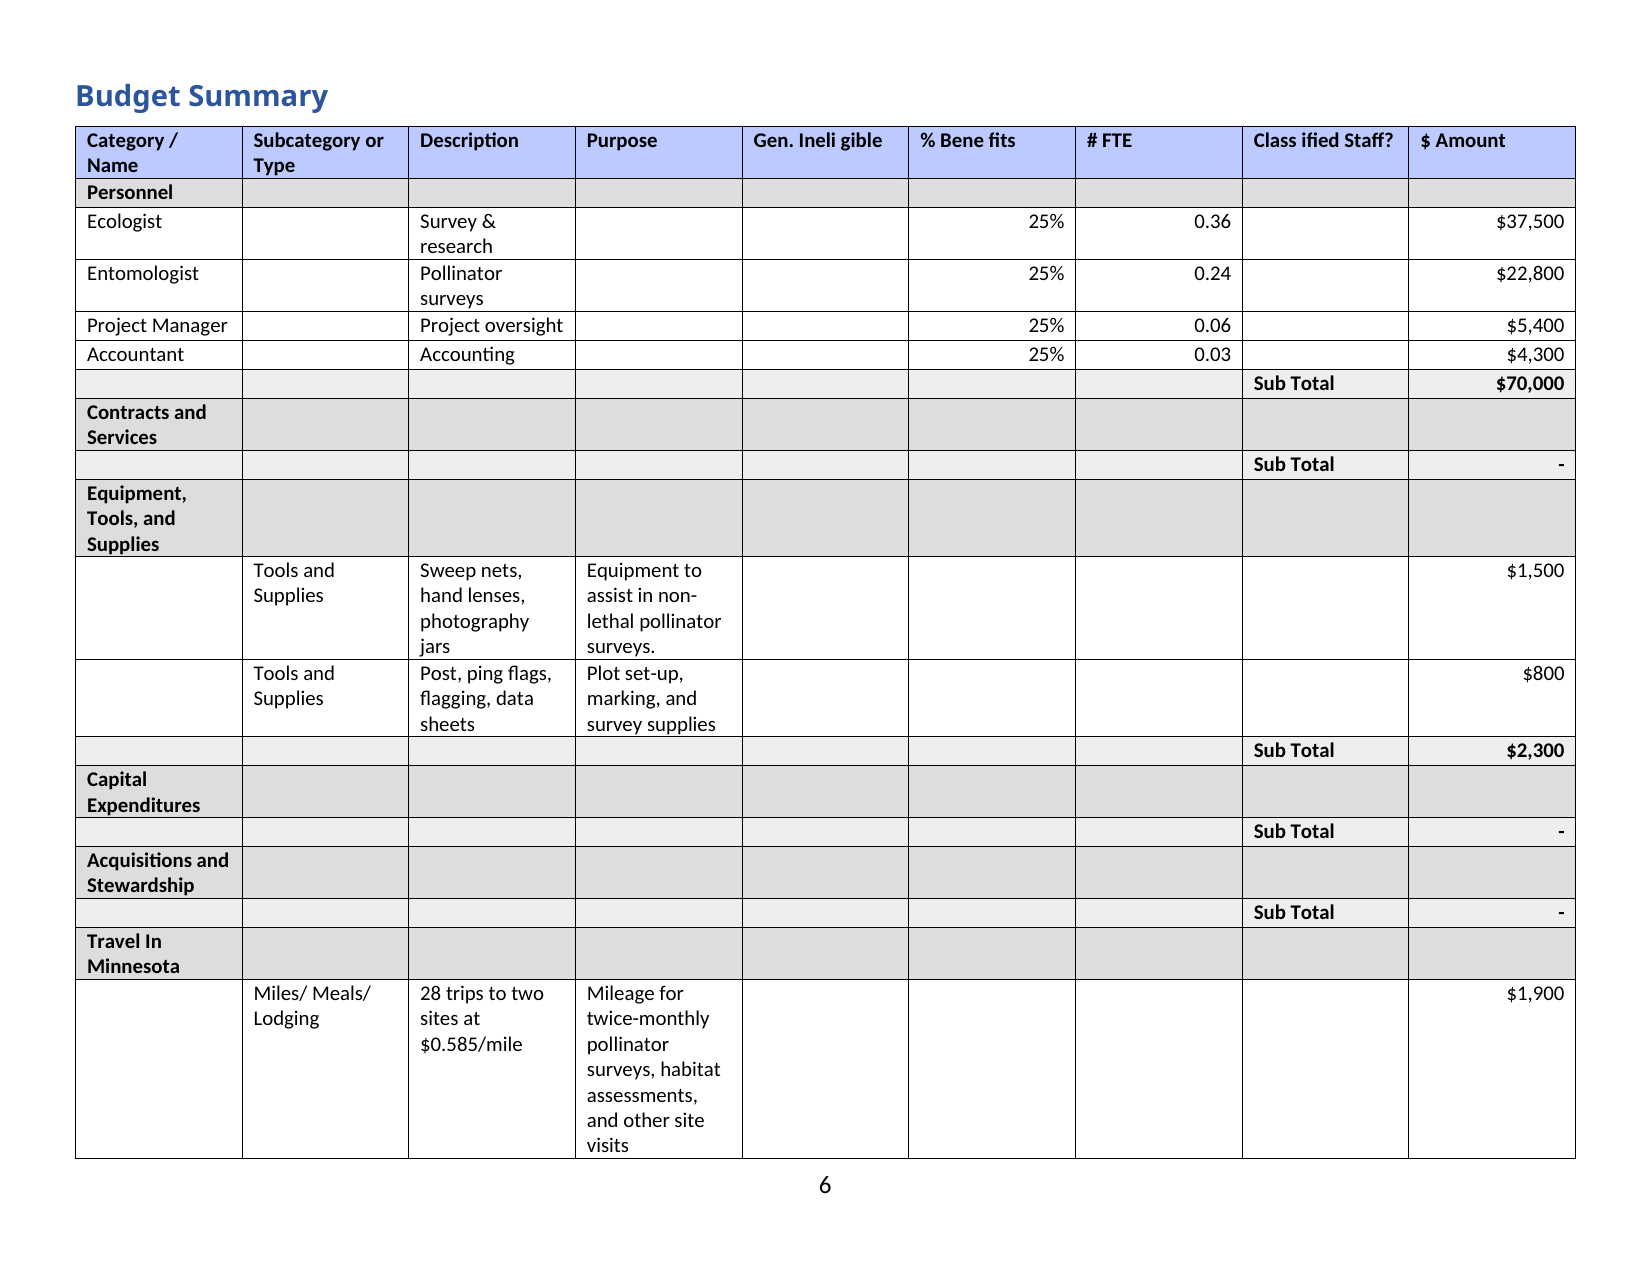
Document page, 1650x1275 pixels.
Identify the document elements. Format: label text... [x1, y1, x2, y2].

table_cell [1243, 341, 1408, 369]
table_cell [1076, 399, 1242, 450]
table_cell $22,800 [1409, 260, 1575, 311]
table_cell [1409, 928, 1575, 979]
table_cell Sub Total [1243, 899, 1408, 927]
table_cell [743, 928, 908, 979]
table_cell [1076, 899, 1242, 927]
table_cell $1,900 [1409, 980, 1575, 1158]
table_cell Contracts and Services [76, 399, 242, 450]
table_cell [76, 660, 242, 736]
table_cell [243, 766, 408, 817]
table_cell [1076, 451, 1242, 479]
table_cell [1243, 928, 1408, 979]
table_cell [909, 899, 1075, 927]
table_cell [743, 480, 908, 556]
table_cell [743, 737, 908, 765]
table_cell Survey & research [409, 208, 575, 259]
table_cell Acquisitions and Stewardship [76, 847, 242, 898]
table_cell 0.06 [1076, 312, 1242, 340]
table_header Class ified Staff? [1243, 127, 1408, 178]
table_cell [576, 370, 742, 398]
table_cell [1076, 847, 1242, 898]
table_header # FTE [1076, 127, 1242, 178]
table_cell [409, 480, 575, 556]
table_cell [243, 260, 408, 311]
table_cell 25% [909, 341, 1075, 369]
table_header $ Amount [1409, 127, 1575, 178]
table_cell [409, 899, 575, 927]
table_cell - [1409, 818, 1575, 846]
table_cell Accounting [409, 341, 575, 369]
table_cell [1076, 179, 1242, 207]
table_cell [409, 766, 575, 817]
table_cell [409, 399, 575, 450]
table_cell [743, 341, 908, 369]
table_cell [76, 980, 242, 1158]
table_cell [909, 766, 1075, 817]
table_cell [1243, 980, 1408, 1158]
table_cell [243, 370, 408, 398]
table_header % Bene fits [909, 127, 1075, 178]
table_cell [409, 179, 575, 207]
table_cell [1409, 399, 1575, 450]
table_cell Sub Total [1243, 737, 1408, 765]
table_cell Entomologist [76, 260, 242, 311]
table_cell [1243, 260, 1408, 311]
table_cell [576, 818, 742, 846]
table_cell [409, 370, 575, 398]
table_cell $800 [1409, 660, 1575, 736]
table_cell [909, 451, 1075, 479]
table_header Category / Name [76, 127, 242, 178]
table_cell [743, 260, 908, 311]
table_cell [243, 818, 408, 846]
table_cell [743, 766, 908, 817]
table_cell [576, 480, 742, 556]
table_cell $2,300 [1409, 737, 1575, 765]
table_cell [576, 179, 742, 207]
table_cell [743, 208, 908, 259]
table_cell [909, 847, 1075, 898]
table_cell [1076, 370, 1242, 398]
table_cell [743, 899, 908, 927]
table_cell Ecologist [76, 208, 242, 259]
table_cell Sweep nets, hand lenses, photography jars [409, 557, 575, 659]
table_cell [243, 847, 408, 898]
table_cell Travel In Minnesota [76, 928, 242, 979]
table_cell [1409, 847, 1575, 898]
table_cell Equipment, Tools, and Supplies [76, 480, 242, 556]
table_cell 25% [909, 260, 1075, 311]
table_cell [743, 980, 908, 1158]
table_cell [243, 928, 408, 979]
table_cell [1409, 480, 1575, 556]
table_cell [1243, 480, 1408, 556]
table_cell [1076, 928, 1242, 979]
table_cell [576, 399, 742, 450]
table_cell Personnel [76, 179, 242, 207]
table_cell [743, 370, 908, 398]
table_cell [909, 480, 1075, 556]
table_cell [409, 818, 575, 846]
table_cell [409, 847, 575, 898]
table_cell [743, 179, 908, 207]
table_cell [1076, 766, 1242, 817]
table_cell [1409, 766, 1575, 817]
table_cell [909, 557, 1075, 659]
table_cell Capital Expenditures [76, 766, 242, 817]
table_cell [576, 208, 742, 259]
table_cell [576, 312, 742, 340]
table_cell [243, 399, 408, 450]
table_cell $1,500 [1409, 557, 1575, 659]
table_cell - [1409, 451, 1575, 479]
table_cell [76, 818, 242, 846]
table_cell Sub Total [1243, 370, 1408, 398]
table_cell [76, 370, 242, 398]
table_cell [743, 818, 908, 846]
table_cell [243, 480, 408, 556]
table_cell [1243, 179, 1408, 207]
table_cell [909, 737, 1075, 765]
table_cell Sub Total [1243, 451, 1408, 479]
table_cell [909, 370, 1075, 398]
table_cell [576, 451, 742, 479]
table_cell - [1409, 899, 1575, 927]
table_cell [743, 399, 908, 450]
table_cell [1076, 660, 1242, 736]
table_cell [743, 312, 908, 340]
table_cell [576, 766, 742, 817]
table_cell [1076, 557, 1242, 659]
table_cell [243, 341, 408, 369]
table_cell [76, 557, 242, 659]
table_cell [76, 451, 242, 479]
table_header Gen. Ineli gible [743, 127, 908, 178]
table_cell [576, 928, 742, 979]
table_cell 0.24 [1076, 260, 1242, 311]
table_cell 28 trips to two sites at $0.585/mile [409, 980, 575, 1158]
table_cell [743, 847, 908, 898]
table_cell 0.36 [1076, 208, 1242, 259]
table_cell [76, 737, 242, 765]
table_cell Tools and Supplies [243, 557, 408, 659]
table_cell [1243, 208, 1408, 259]
table_cell [409, 737, 575, 765]
table_cell Pollinator surveys [409, 260, 575, 311]
table_cell $5,400 [1409, 312, 1575, 340]
table_cell [909, 980, 1075, 1158]
table_cell [909, 179, 1075, 207]
table_cell 25% [909, 312, 1075, 340]
table_cell [1243, 766, 1408, 817]
table_cell Project Manager [76, 312, 242, 340]
table_cell [1076, 737, 1242, 765]
table_cell [909, 928, 1075, 979]
table_cell [1243, 660, 1408, 736]
table_header Purpose [576, 127, 742, 178]
table_cell [1243, 557, 1408, 659]
table_cell [576, 260, 742, 311]
table_cell Post, ping flags, flagging, data sheets [409, 660, 575, 736]
table_cell Project oversight [409, 312, 575, 340]
table_cell [743, 451, 908, 479]
table_cell Equipment to assist in non-lethal pollinator surveys. [576, 557, 742, 659]
table_cell [576, 737, 742, 765]
table_cell [909, 399, 1075, 450]
table_header Subcategory or Type [243, 127, 408, 178]
table_cell [576, 341, 742, 369]
table_cell [243, 179, 408, 207]
table_cell [1243, 312, 1408, 340]
table_cell Mileage for twice-monthly pollinator surveys, habitat assessments, and other site visits [576, 980, 742, 1158]
table_cell [243, 312, 408, 340]
table_cell [409, 451, 575, 479]
table_cell [76, 899, 242, 927]
table_cell Accountant [76, 341, 242, 369]
table_cell [576, 847, 742, 898]
table_cell [743, 557, 908, 659]
table_cell Sub Total [1243, 818, 1408, 846]
table_cell [576, 899, 742, 927]
table_cell $70,000 [1409, 370, 1575, 398]
table_cell Plot set-up, marking, and survey supplies [576, 660, 742, 736]
table_cell [243, 208, 408, 259]
table_cell [1076, 980, 1242, 1158]
table_cell 0.03 [1076, 341, 1242, 369]
table_cell [1243, 399, 1408, 450]
table_cell [909, 818, 1075, 846]
table_cell [909, 660, 1075, 736]
table_cell [409, 928, 575, 979]
table_cell [743, 660, 908, 736]
subtitle Budget Summary [75, 75, 1575, 115]
table_cell $4,300 [1409, 341, 1575, 369]
table_cell Miles/ Meals/ Lodging [243, 980, 408, 1158]
table_cell [1076, 480, 1242, 556]
table_cell 25% [909, 208, 1075, 259]
table_cell [1076, 818, 1242, 846]
table_cell Tools and Supplies [243, 660, 408, 736]
table_cell [1243, 847, 1408, 898]
table_cell [1409, 179, 1575, 207]
table_cell [243, 737, 408, 765]
table_cell $37,500 [1409, 208, 1575, 259]
table_cell [243, 899, 408, 927]
table_cell [243, 451, 408, 479]
table_header Description [409, 127, 575, 178]
